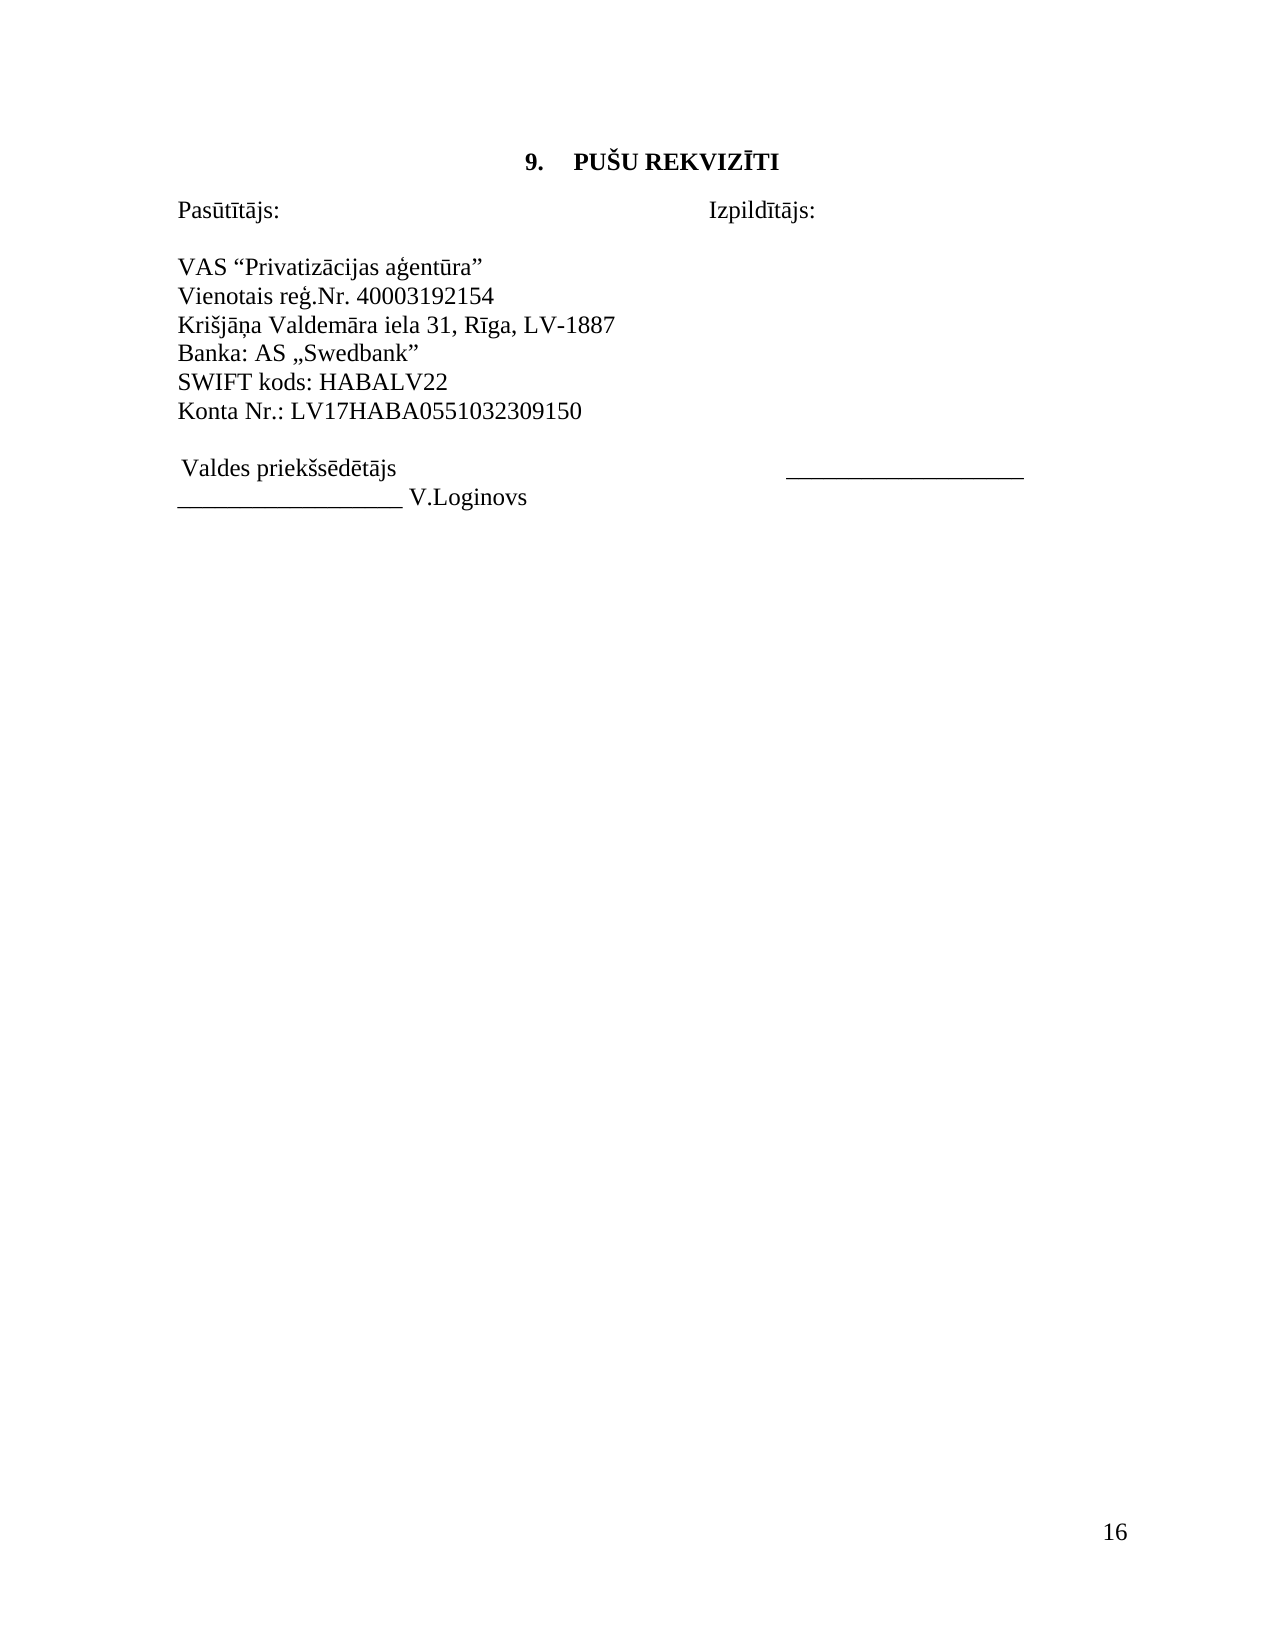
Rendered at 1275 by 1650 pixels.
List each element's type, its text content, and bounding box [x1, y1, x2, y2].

table_cell VAS “Privatizācijas aģentūra” Vienotais reģ.Nr. 40003192154 Krišjāņa Valdemāra iela 31, Rīga, LV-1887 Banka: AS „Swedbank” SWIFT kods: HABALV22 Konta Nr.: LV17HABA0551032309150 Valdes priekšsēdētājs __________________ V.Loginovs [166, 224, 697, 608]
table_header Pasūtītājs: [166, 195, 620, 223]
table_cell ___________________ [698, 224, 1140, 608]
table_header Izpildītājs: [620, 195, 1110, 223]
subtitle PUŠU REKVIZĪTI [177, 147, 1127, 176]
